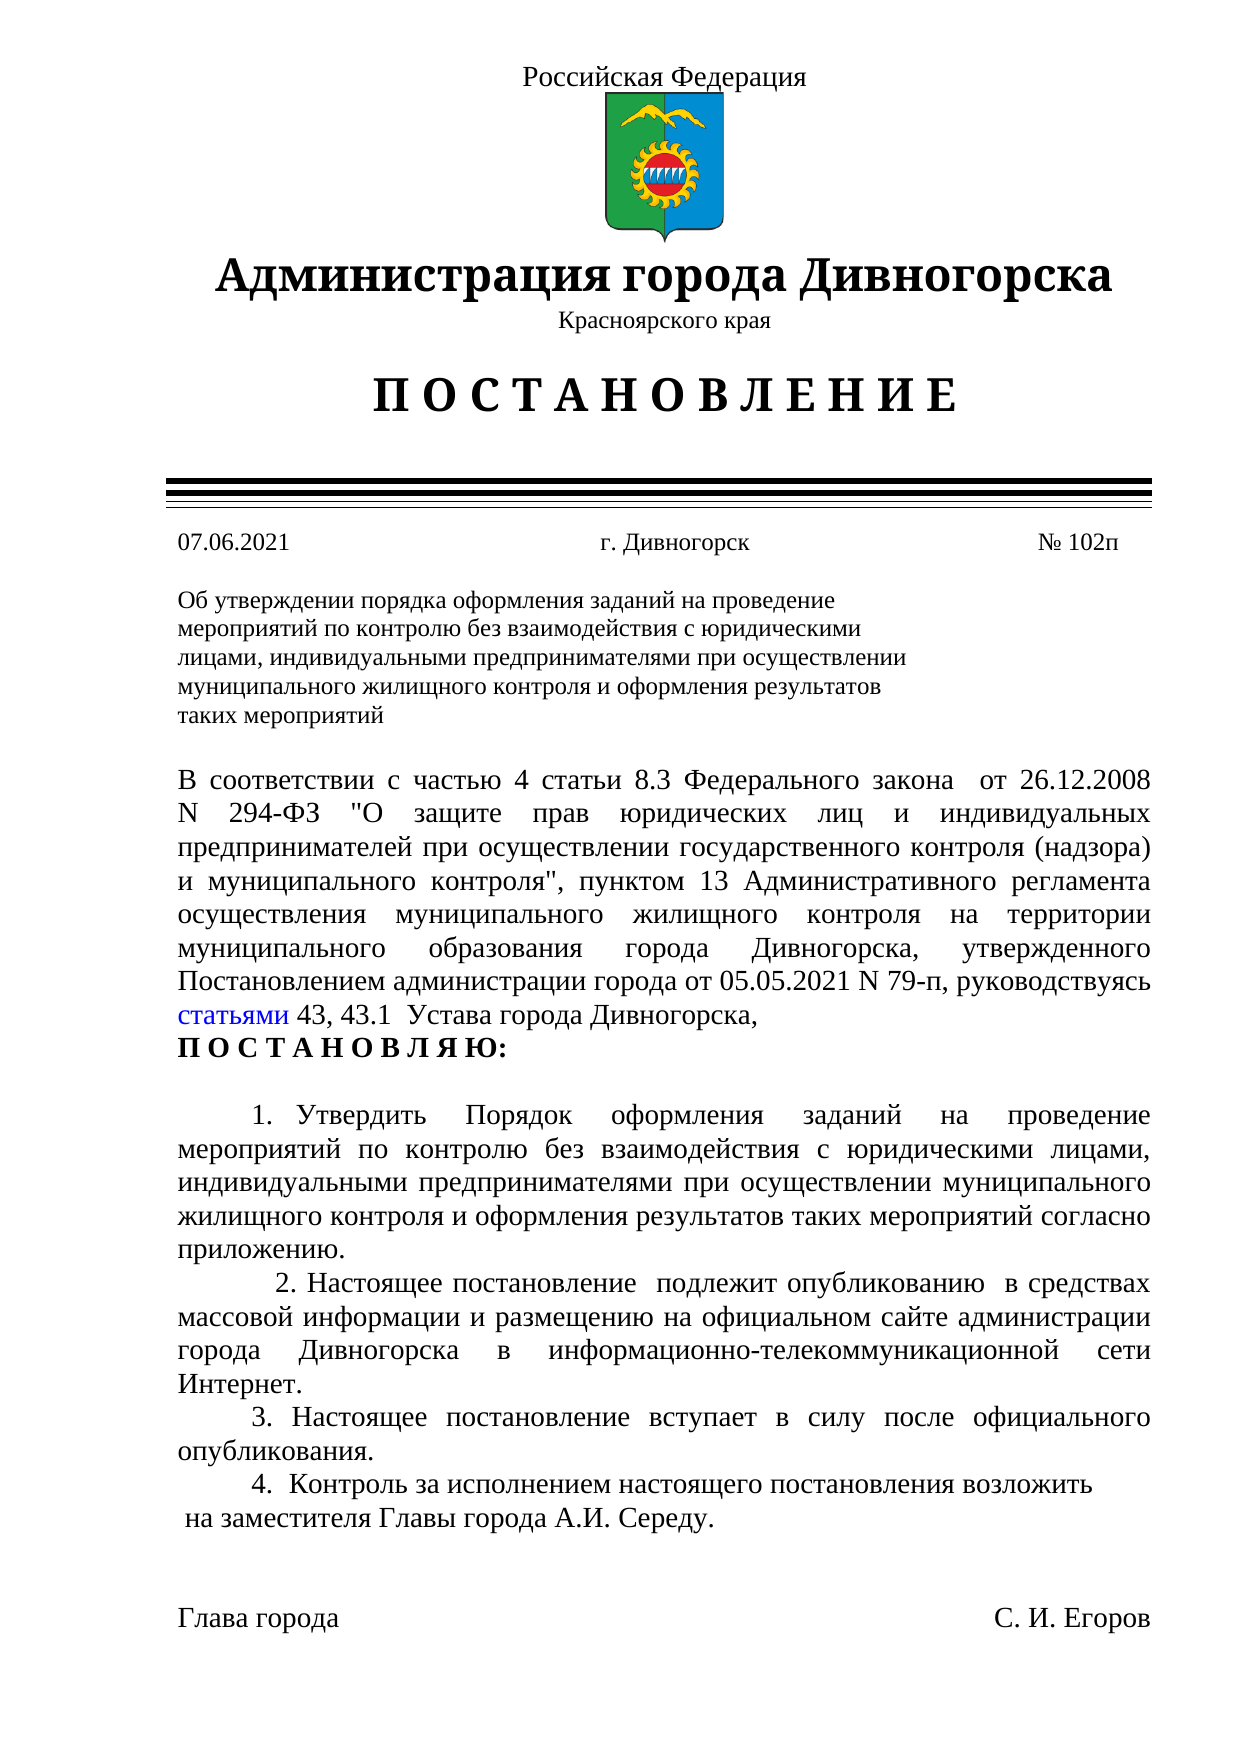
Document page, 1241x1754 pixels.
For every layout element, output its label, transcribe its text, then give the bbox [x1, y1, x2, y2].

text Об утверждении порядка оформления заданий на проведение [177, 585, 1152, 613]
list Утвердить Порядок оформления заданий на проведение мероприятий по контролю без взаимодействия с юридическими лицами, индивидуальными предпринимателями при осуществлении муниципального жилищного контроля и оформления результатов таких мероприятий согласно приложению. [177, 1097, 1152, 1265]
text Глава города С. И. Егоров [177, 1601, 1152, 1634]
text Российская Федерация [177, 59, 1152, 93]
text П О С Т А Н О В Л Е Н И Е [177, 362, 1152, 425]
table_header [645, 484, 1152, 490]
table_header [166, 496, 644, 501]
table_header [645, 496, 1152, 501]
list Контроль за исполнением настоящего постановления возложить [251, 1466, 1152, 1500]
table_header [166, 484, 644, 490]
text 2. Настоящее постановление подлежит опубликованию в средствах массовой информации и размещению на официальном сайте администрации города Дивногорска в информационно-телекоммуникационной сети Интернет. [177, 1265, 1152, 1399]
text лицами, индивидуальными предпринимателями при осуществлении [177, 642, 1152, 671]
table_cell [166, 502, 644, 507]
text мероприятий по контролю без взаимодействия с юридическими [177, 613, 1152, 642]
table_cell [645, 502, 1152, 507]
text В соответствии с частью 4 статьи 8.3 Федерального закона от 26.12.2008 N 294-ФЗ "О защите прав юридических лиц и индивидуальных предпринимателей при осуществлении государственного контроля (надзора) и муниципального контроля", пунктом 13 Административного регламента осуществления муниципального жилищного контроля на территории муниципального образования города Дивногорска, утвержденного Постановлением администрации города от 05.05.2021 N 79-п, руководствуясь статьями 43, 43.1 Устава города Дивногорска, [177, 762, 1152, 1030]
text муниципального жилищного контроля и оформления результатов [177, 671, 1152, 700]
text П О С Т А Н О В Л Я Ю: [177, 1030, 1152, 1064]
picture [605, 92, 724, 243]
text 3. Настоящее постановление вступает в силу после официального опубликования. [177, 1399, 1152, 1466]
text 07.06.2021 г. Дивногорск № 102п [177, 527, 1152, 556]
text на заместителя Главы города А.И. Середу. [177, 1500, 1152, 1533]
text Красноярского края [177, 305, 1152, 334]
text Администрация города Дивногорска [177, 243, 1152, 305]
text таких мероприятий [177, 700, 1152, 728]
